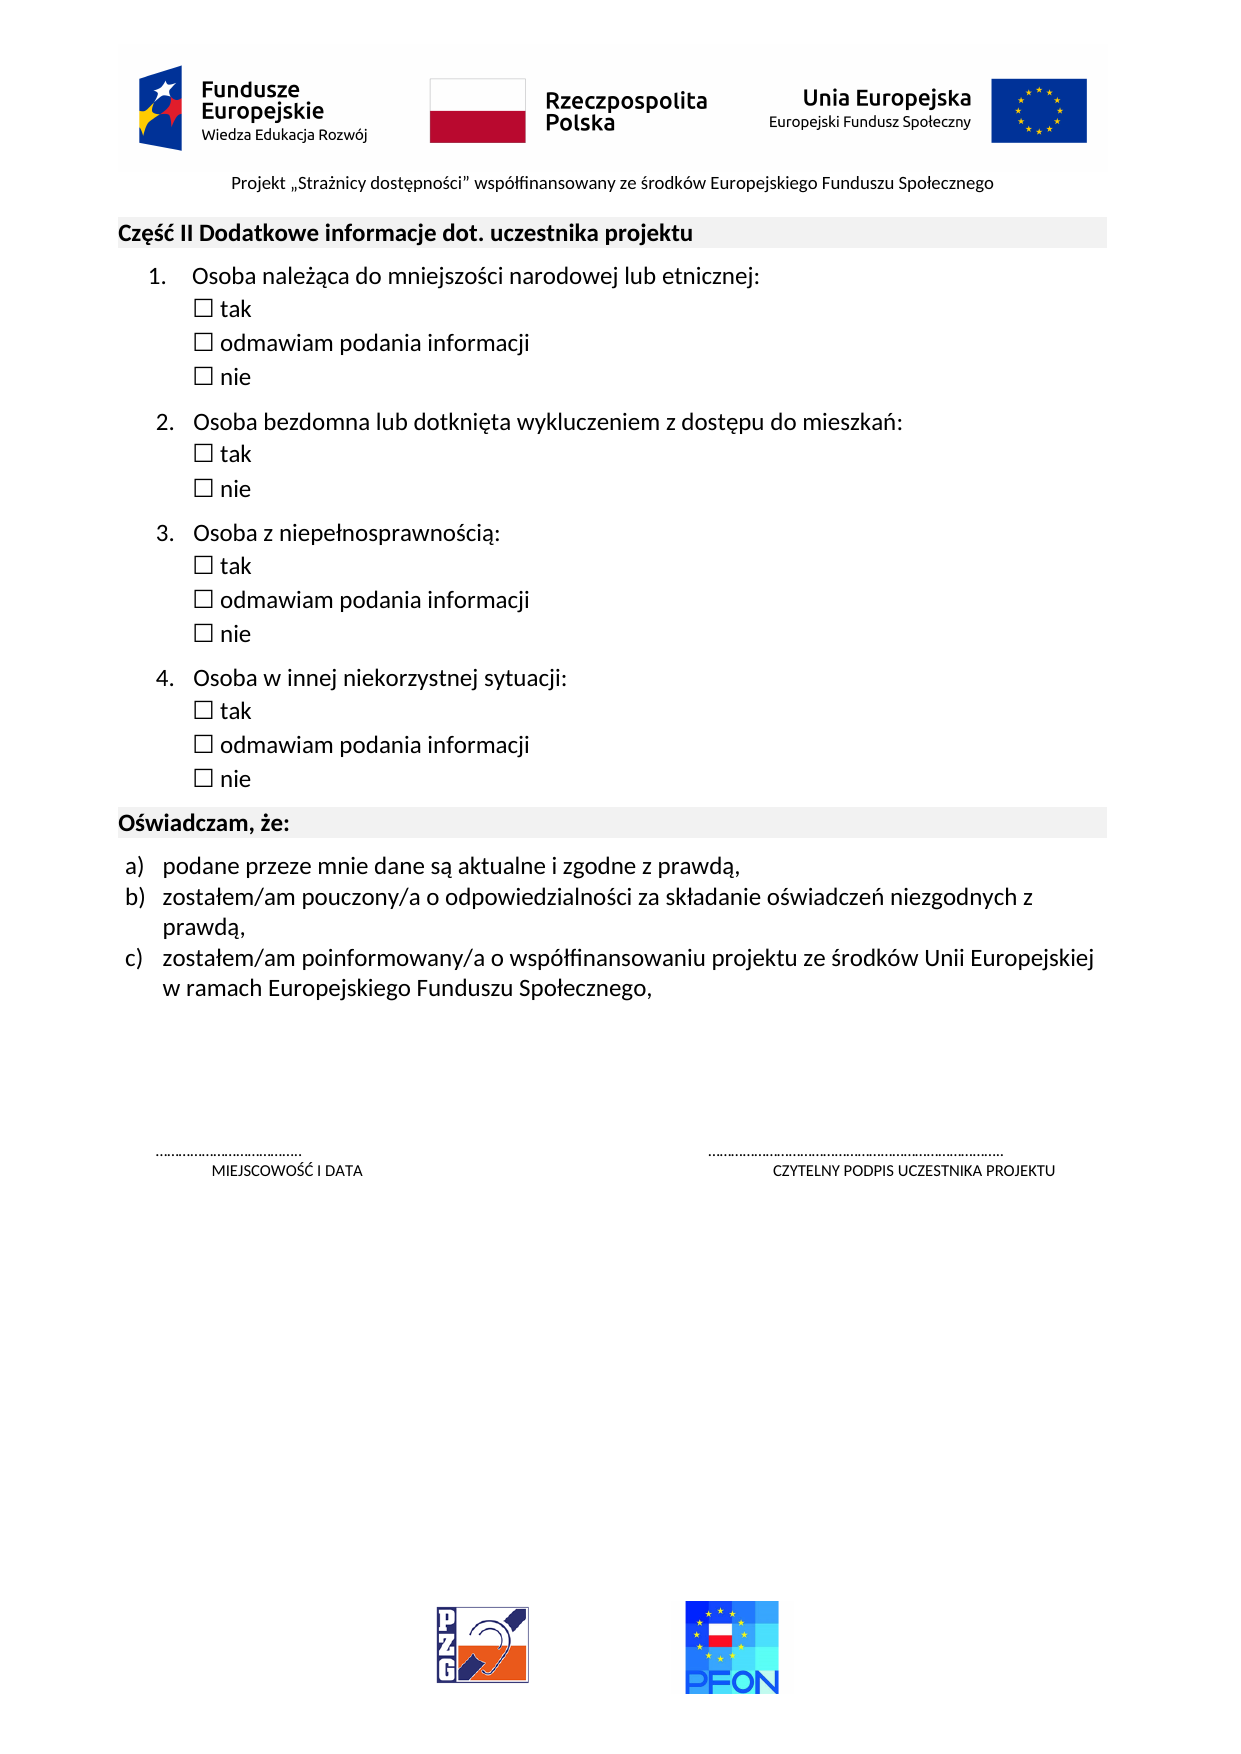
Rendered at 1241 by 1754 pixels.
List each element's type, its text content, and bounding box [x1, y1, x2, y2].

list Osoba z niepełnosprawnością: [156, 517, 1107, 547]
text Część II Dodatkowe informacje dot. uczestnika projektu [118, 217, 1107, 248]
picture [432, 1594, 532, 1694]
text tak [192, 692, 1107, 727]
text MIEJSCOWOŚĆ I DATA CZYTELNY PODPIS UCZESTNIKA PROJEKTU [118, 1160, 1107, 1181]
text tak [192, 436, 1107, 470]
text odmawiam podania informacji [192, 581, 1107, 615]
text odmawiam podania informacji [192, 325, 1107, 359]
list zostałem/am poinformowany/a o współfinansowaniu projektu ze środków Unii Europejskiej w ramach Europejskiego Funduszu Społecznego, [125, 942, 1107, 1003]
text nie [192, 615, 1107, 649]
text tak [192, 547, 1107, 581]
text odmawiam podania informacji [192, 727, 1107, 761]
text nie [192, 761, 1107, 795]
picture [118, 44, 1108, 172]
text Oświadczam, że: [118, 807, 1107, 838]
text tak [192, 291, 1107, 325]
list zostałem/am pouczony/a o odpowiedzialności za składanie oświadczeń niezgodnych z prawdą, [125, 881, 1107, 942]
text nie [192, 359, 1107, 393]
picture [670, 1601, 794, 1694]
list Osoba w innej niekorzystnej sytuacji: [156, 662, 1107, 692]
list podane przeze mnie dane są aktualne i zgodne z prawdą, [125, 850, 1107, 881]
text nie [192, 470, 1107, 504]
text ……………………………….. ………………………………………………………………….. [118, 1140, 1107, 1160]
list Osoba należąca do mniejszości narodowej lub etnicznej: [148, 260, 1107, 291]
list Osoba bezdomna lub dotknięta wykluczeniem z dostępu do mieszkań: [156, 406, 1107, 436]
